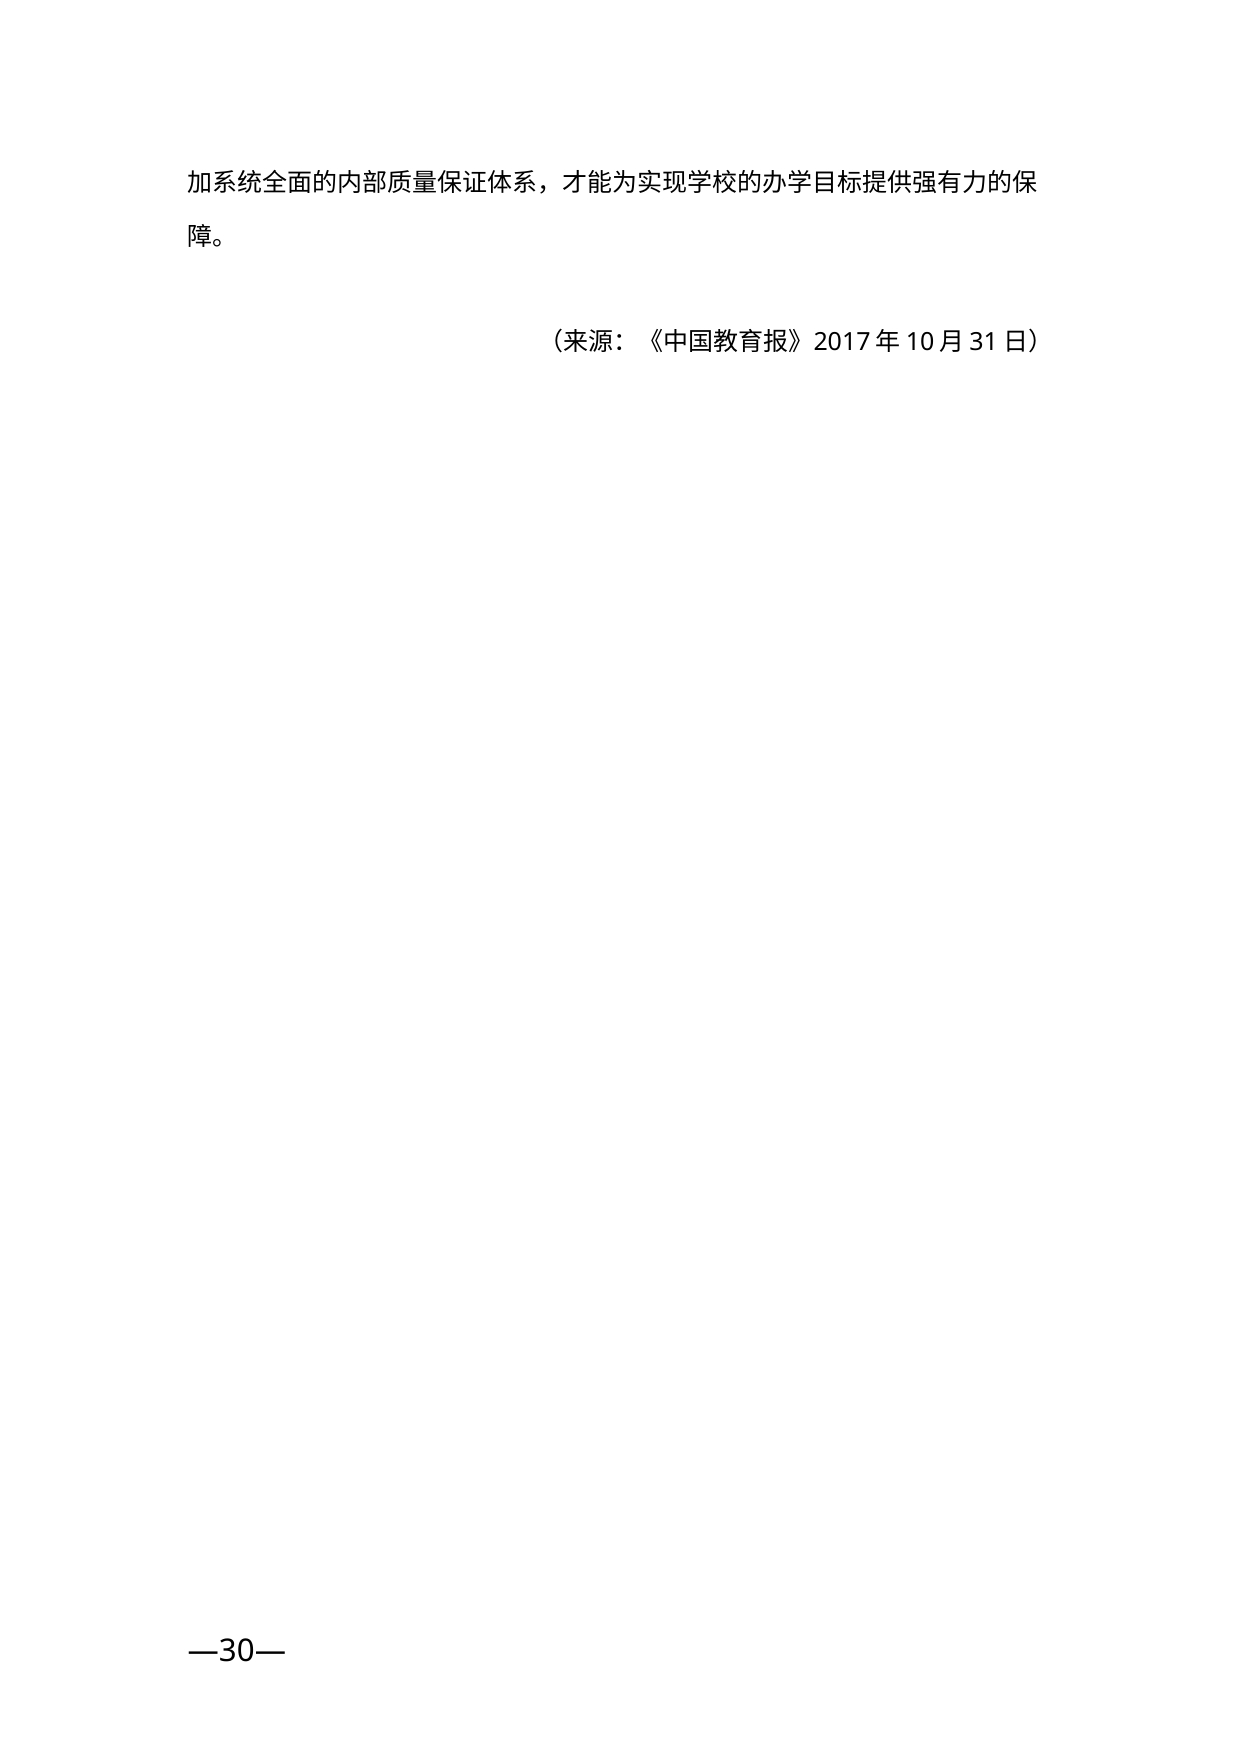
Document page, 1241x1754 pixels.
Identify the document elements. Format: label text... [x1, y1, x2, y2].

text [187, 162, 1053, 253]
text （来源：《中国教育报》2017年10月31日） [187, 322, 1053, 358]
